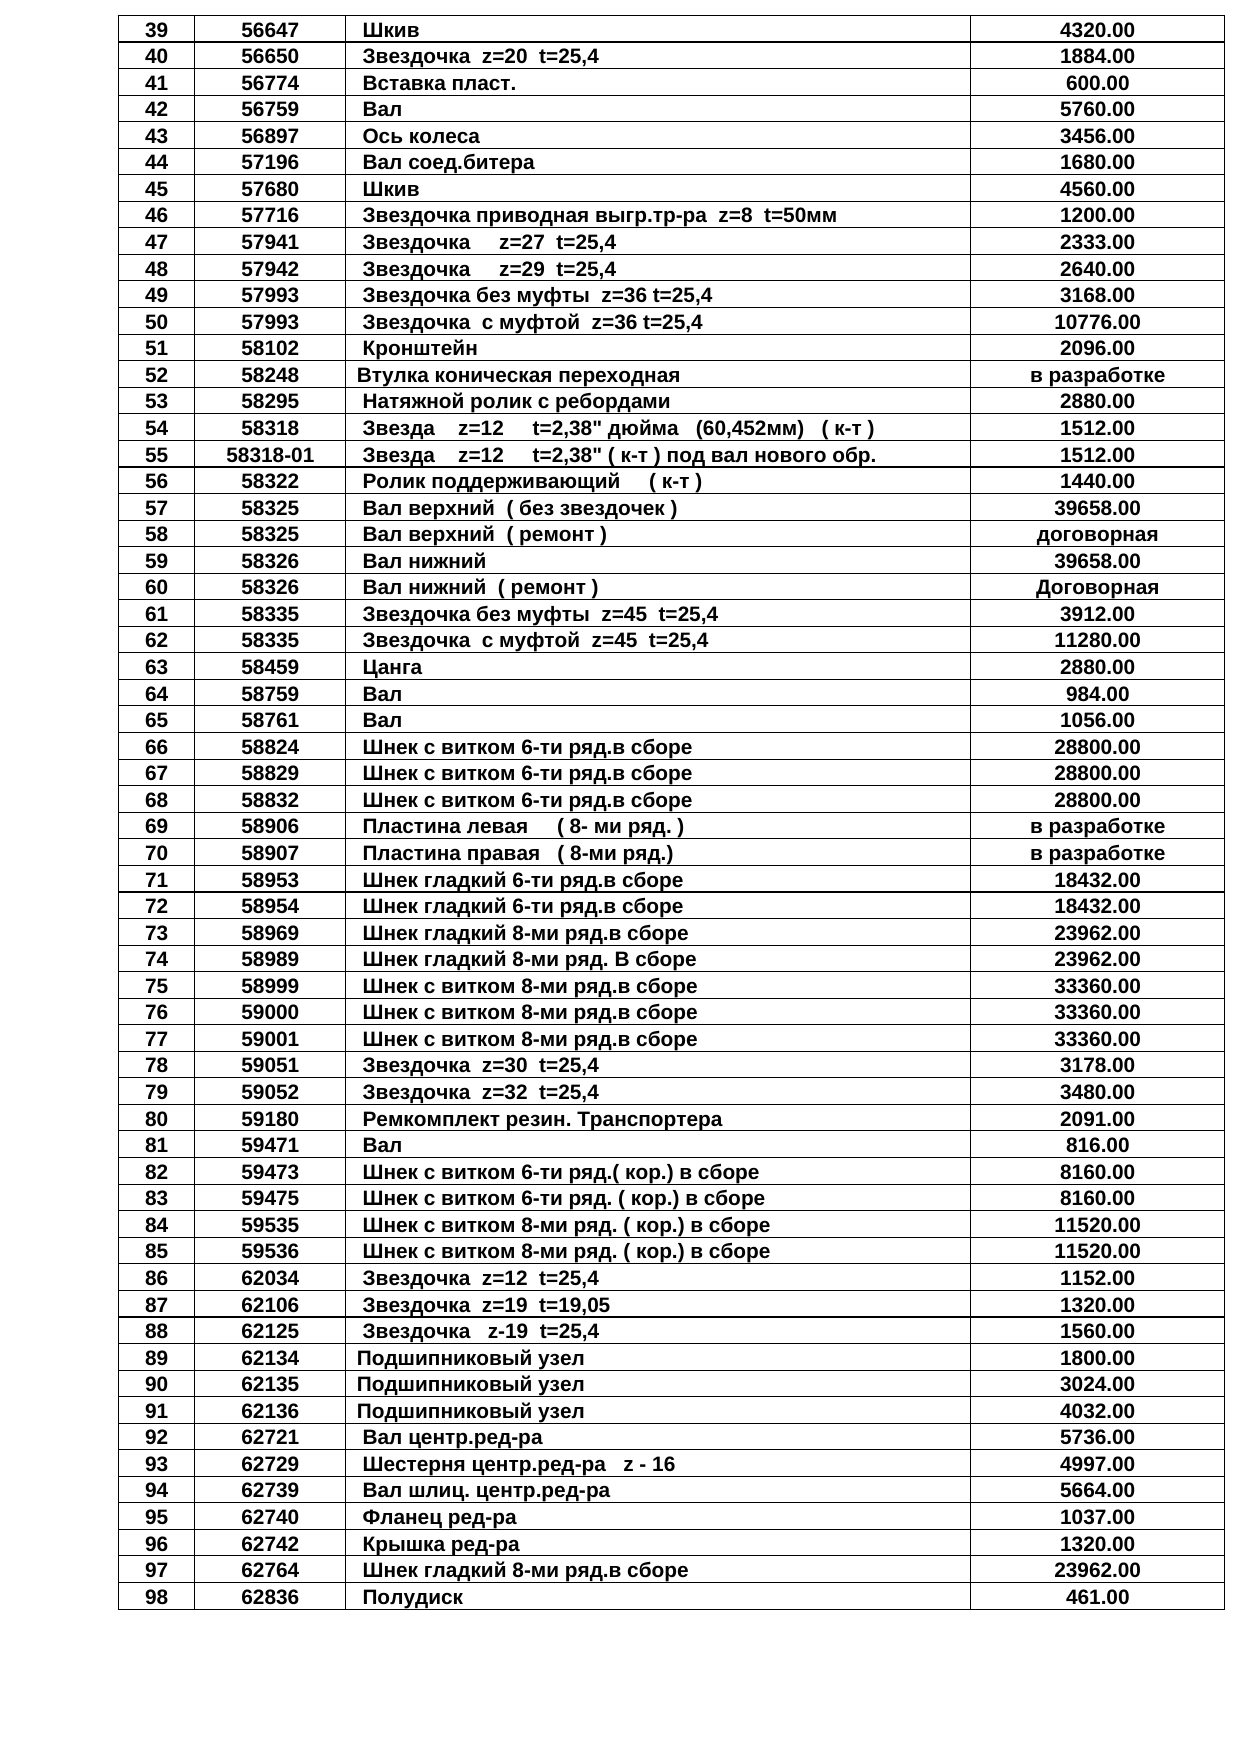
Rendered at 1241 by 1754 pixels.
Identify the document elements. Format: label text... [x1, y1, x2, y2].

table_cell 11280.00 [971, 627, 1224, 652]
table_cell 75 [119, 972, 194, 998]
table_cell [1225, 1529, 1240, 1555]
table_cell 52 [119, 361, 194, 387]
table_cell [1225, 1582, 1240, 1608]
table_cell 84 [119, 1211, 194, 1237]
table_cell 1056.00 [971, 706, 1224, 732]
table_cell 10776.00 [971, 308, 1224, 333]
table_cell 1680.00 [971, 149, 1224, 174]
table_cell 62125 [195, 1318, 345, 1343]
table_cell 88 [119, 1318, 194, 1343]
table_cell 58954 [195, 893, 345, 918]
table_cell 59051 [195, 1052, 345, 1077]
table_cell 81 [119, 1131, 194, 1157]
table_cell [1225, 95, 1240, 121]
table_cell 58318-01 [195, 441, 345, 466]
table_cell 69 [119, 813, 194, 838]
table_cell [1225, 280, 1240, 307]
table_cell 39658.00 [971, 494, 1224, 519]
table_cell 57942 [195, 255, 345, 280]
table_cell Шнек с витком 6-ти ряд.в сборе [346, 733, 970, 758]
table_cell [1225, 838, 1240, 865]
table_cell 3024.00 [971, 1371, 1224, 1396]
table_cell 1884.00 [971, 43, 1224, 68]
table_cell [1225, 652, 1240, 679]
table_cell Вал нижний [346, 547, 970, 573]
table_cell [1225, 785, 1240, 812]
table_cell 41 [119, 69, 194, 94]
table_cell 45 [119, 175, 194, 201]
table_cell [1225, 1290, 1240, 1316]
table_cell Пластина левая ( 8- ми ряд. ) [346, 813, 970, 838]
table_cell 58318 [195, 414, 345, 440]
table_cell [1225, 1343, 1240, 1369]
table_cell [1225, 227, 1240, 254]
table_cell 1320.00 [971, 1291, 1224, 1316]
table_cell 23962.00 [971, 946, 1224, 971]
table_cell 8160.00 [971, 1185, 1224, 1210]
table_cell Шнек гладкий 8-ми ряд.в сборе [346, 919, 970, 944]
table_cell 3456.00 [971, 122, 1224, 148]
table_cell 3480.00 [971, 1078, 1224, 1104]
table_cell Ось колеса [346, 122, 970, 148]
table_cell 59052 [195, 1078, 345, 1104]
table_cell Шнек с витком 8-ми ряд. ( кор.) в сборе [346, 1211, 970, 1237]
table_cell Ролик поддерживающий ( к-т ) [346, 468, 970, 493]
table_cell 1560.00 [971, 1318, 1224, 1343]
table_cell 92 [119, 1424, 194, 1449]
table_cell 79 [119, 1078, 194, 1104]
table_cell Пластина правая ( 8-ми ряд.) [346, 839, 970, 865]
table_cell 63 [119, 653, 194, 679]
table_cell Шкив [346, 175, 970, 201]
table_cell [1225, 1263, 1240, 1290]
table_cell 58824 [195, 733, 345, 758]
table_cell 90 [119, 1371, 194, 1396]
table_cell 61 [119, 600, 194, 626]
table_cell 62135 [195, 1371, 345, 1396]
table_cell 58335 [195, 600, 345, 626]
table_cell 56759 [195, 96, 345, 121]
table_cell Шнек с витком 6-ти ряд. ( кор.) в сборе [346, 1185, 970, 1210]
table_cell 11520.00 [971, 1238, 1224, 1263]
table_cell 65 [119, 706, 194, 732]
table_cell в разработке [971, 361, 1224, 387]
table_cell Вал верхний ( ремонт ) [346, 521, 970, 546]
table_cell 23962.00 [971, 1556, 1224, 1582]
table_cell 62106 [195, 1291, 345, 1316]
table_cell Вал шлиц. центр.ред-ра [346, 1477, 970, 1502]
table_cell Полудиск [346, 1583, 970, 1608]
table_cell [1225, 1370, 1240, 1396]
table_cell [1225, 520, 1240, 546]
table_cell Шнек с витком 6-ти ряд.в сборе [346, 786, 970, 812]
table_cell [1225, 599, 1240, 626]
table_cell Вал соед.битера [346, 149, 970, 174]
table_cell 5736.00 [971, 1424, 1224, 1449]
table_cell Звездочка z=20 t=25,4 [346, 43, 970, 68]
table_cell [1225, 41, 1240, 68]
table_cell Шнек гладкий 6-ти ряд.в сборе [346, 866, 970, 891]
table_cell [1225, 1210, 1240, 1237]
table_cell 58907 [195, 839, 345, 865]
table_cell Вал [346, 706, 970, 732]
table_cell 93 [119, 1450, 194, 1476]
table_cell 49 [119, 281, 194, 307]
table_cell 5760.00 [971, 96, 1224, 121]
table_cell Звездочка с муфтой z=36 t=25,4 [346, 308, 970, 333]
table_cell 83 [119, 1185, 194, 1210]
table_cell Звездочка с муфтой z=45 t=25,4 [346, 627, 970, 652]
table_cell 50 [119, 308, 194, 333]
table_cell 2091.00 [971, 1105, 1224, 1130]
table_cell 76 [119, 999, 194, 1024]
table_cell [1225, 1476, 1240, 1502]
table_cell Звездочка z=19 t=19,05 [346, 1291, 970, 1316]
table_cell Шнек с витком 6-ти ряд.( кор.) в сборе [346, 1158, 970, 1183]
table_cell 77 [119, 1025, 194, 1051]
table_cell 58969 [195, 919, 345, 944]
table_cell [1225, 971, 1240, 998]
table_cell [1225, 1396, 1240, 1423]
table_cell [1225, 493, 1240, 519]
table_cell Цанга [346, 653, 970, 679]
table_cell [1225, 546, 1240, 573]
table_cell 57993 [195, 281, 345, 307]
table_cell 1320.00 [971, 1530, 1224, 1555]
table_cell Звездочка z=29 t=25,4 [346, 255, 970, 280]
table_cell 59473 [195, 1158, 345, 1183]
table_cell 54 [119, 414, 194, 440]
table_cell 98 [119, 1583, 194, 1608]
table_cell 58326 [195, 574, 345, 599]
table_cell 55 [119, 441, 194, 466]
table_cell 28800.00 [971, 786, 1224, 812]
table_cell 58829 [195, 760, 345, 785]
table_cell [1225, 812, 1240, 838]
table_cell 58322 [195, 468, 345, 493]
table_cell 33360.00 [971, 972, 1224, 998]
table_cell 984.00 [971, 680, 1224, 705]
table_cell [1225, 413, 1240, 440]
table_cell Шнек с витком 8-ми ряд.в сборе [346, 972, 970, 998]
table_cell [1225, 945, 1240, 971]
table_cell 4560.00 [971, 175, 1224, 201]
table_cell 42 [119, 96, 194, 121]
table_cell Звездочка z=32 t=25,4 [346, 1078, 970, 1104]
table_cell 2880.00 [971, 653, 1224, 679]
table_cell 68 [119, 786, 194, 812]
table_cell [1225, 148, 1240, 174]
table_cell 78 [119, 1052, 194, 1077]
table_cell 2880.00 [971, 388, 1224, 413]
table_cell [1225, 1077, 1240, 1104]
table_cell 1200.00 [971, 202, 1224, 227]
table_cell 28800.00 [971, 760, 1224, 785]
table_cell 58832 [195, 786, 345, 812]
table_cell Подшипниковый узел [346, 1397, 970, 1423]
table_cell Вал верхний ( без звездочек ) [346, 494, 970, 519]
table_cell 58761 [195, 706, 345, 732]
table_cell 95 [119, 1503, 194, 1529]
table_cell Шнек гладкий 8-ми ряд.в сборе [346, 1556, 970, 1582]
table_cell 18432.00 [971, 893, 1224, 918]
table_cell 56647 [195, 16, 345, 41]
table_cell 1152.00 [971, 1264, 1224, 1290]
table_cell [1225, 466, 1240, 493]
table_cell 97 [119, 1556, 194, 1582]
table_cell 86 [119, 1264, 194, 1290]
table_cell [1225, 626, 1240, 652]
table_cell 70 [119, 839, 194, 865]
table_cell 3912.00 [971, 600, 1224, 626]
table_cell 40 [119, 43, 194, 68]
table_cell 91 [119, 1397, 194, 1423]
table_cell 66 [119, 733, 194, 758]
table_cell 46 [119, 202, 194, 227]
table_cell Фланец ред-ра [346, 1503, 970, 1529]
table_cell Шнек гладкий 8-ми ряд. В сборе [346, 946, 970, 971]
table_cell [1225, 254, 1240, 280]
table_cell 33360.00 [971, 999, 1224, 1024]
table_cell 59475 [195, 1185, 345, 1210]
table_cell 62836 [195, 1583, 345, 1608]
table_cell [1225, 440, 1240, 466]
table_cell [1225, 307, 1240, 333]
table_cell 62739 [195, 1477, 345, 1502]
table_cell 62134 [195, 1344, 345, 1369]
table_cell 58326 [195, 547, 345, 573]
table_cell 2096.00 [971, 335, 1224, 360]
table_cell 67 [119, 760, 194, 785]
table_cell 816.00 [971, 1131, 1224, 1157]
table_cell [1225, 679, 1240, 705]
table_cell Втулка коническая переходная [346, 361, 970, 387]
table_cell Крышка ред-ра [346, 1530, 970, 1555]
table_cell 58248 [195, 361, 345, 387]
table_cell 85 [119, 1238, 194, 1263]
table_cell [1225, 1555, 1240, 1582]
table_cell Шестерня центр.ред-ра z - 16 [346, 1450, 970, 1476]
table_cell [1225, 360, 1240, 387]
table_cell 58759 [195, 680, 345, 705]
table_cell [1225, 1104, 1240, 1130]
table_cell 72 [119, 893, 194, 918]
table_cell 59536 [195, 1238, 345, 1263]
table_cell 58989 [195, 946, 345, 971]
table_cell 1512.00 [971, 414, 1224, 440]
table_cell [1225, 732, 1240, 758]
table_cell 8160.00 [971, 1158, 1224, 1183]
table_cell 53 [119, 388, 194, 413]
table_cell 87 [119, 1291, 194, 1316]
table_cell Шнек с витком 6-ти ряд.в сборе [346, 760, 970, 785]
table_cell 1037.00 [971, 1503, 1224, 1529]
table_cell 1512.00 [971, 441, 1224, 466]
table_cell [1225, 1051, 1240, 1077]
table_cell Вставка пласт. [346, 69, 970, 94]
table_cell [1225, 1502, 1240, 1529]
table_cell 59 [119, 547, 194, 573]
table_cell [1225, 1157, 1240, 1183]
table_cell 56774 [195, 69, 345, 94]
table_cell [1225, 1237, 1240, 1263]
table_cell 23962.00 [971, 919, 1224, 944]
table_cell 56650 [195, 43, 345, 68]
table_cell [1225, 865, 1240, 891]
table_cell 71 [119, 866, 194, 891]
table_cell 74 [119, 946, 194, 971]
table_cell Звездочка без муфты z=45 t=25,4 [346, 600, 970, 626]
table_cell 59001 [195, 1025, 345, 1051]
table_cell 58325 [195, 521, 345, 546]
table_cell Договорная [971, 574, 1224, 599]
table_cell 62721 [195, 1424, 345, 1449]
table_cell [1225, 121, 1240, 148]
table_cell 60 [119, 574, 194, 599]
table_cell [1225, 174, 1240, 201]
table_cell 47 [119, 228, 194, 254]
table_cell 73 [119, 919, 194, 944]
table_cell 2333.00 [971, 228, 1224, 254]
table_cell Звездочка без муфты z=36 t=25,4 [346, 281, 970, 307]
table_cell 44 [119, 149, 194, 174]
table_cell [1225, 387, 1240, 413]
table_cell Звезда z=12 t=2,38" дюйма (60,452мм) ( к-т ) [346, 414, 970, 440]
table_cell 58999 [195, 972, 345, 998]
table_cell 4032.00 [971, 1397, 1224, 1423]
table_cell Звездочка z=27 t=25,4 [346, 228, 970, 254]
table_cell в разработке [971, 839, 1224, 865]
table_cell 4997.00 [971, 1450, 1224, 1476]
table_cell [1225, 759, 1240, 785]
table_cell Звездочка z=30 t=25,4 [346, 1052, 970, 1077]
table_cell 11520.00 [971, 1211, 1224, 1237]
table_cell 2640.00 [971, 255, 1224, 280]
table_cell 82 [119, 1158, 194, 1183]
table_cell 59180 [195, 1105, 345, 1130]
table_cell Звезда z=12 t=2,38" ( к-т ) под вал нового обр. [346, 441, 970, 466]
table_cell [1225, 15, 1240, 41]
table_cell 57680 [195, 175, 345, 201]
table_cell [1225, 705, 1240, 732]
table_cell 3178.00 [971, 1052, 1224, 1077]
table_cell 58 [119, 521, 194, 546]
table_cell 59535 [195, 1211, 345, 1237]
table_cell 3168.00 [971, 281, 1224, 307]
table_cell 5664.00 [971, 1477, 1224, 1502]
table_cell Шнек гладкий 6-ти ряд.в сборе [346, 893, 970, 918]
table_cell 56897 [195, 122, 345, 148]
table_cell 4320.00 [971, 16, 1224, 41]
table_cell 600.00 [971, 69, 1224, 94]
table_cell 58906 [195, 813, 345, 838]
table_cell 59471 [195, 1131, 345, 1157]
table_cell Подшипниковый узел [346, 1344, 970, 1369]
table_cell 58459 [195, 653, 345, 679]
table_cell в разработке [971, 813, 1224, 838]
table_cell 96 [119, 1530, 194, 1555]
table_cell Звездочка z=12 t=25,4 [346, 1264, 970, 1290]
table_cell Вал [346, 680, 970, 705]
table_cell 33360.00 [971, 1025, 1224, 1051]
table_cell Вал нижний ( ремонт ) [346, 574, 970, 599]
table_cell Вал [346, 1131, 970, 1157]
table_cell 18432.00 [971, 866, 1224, 891]
table_cell 62136 [195, 1397, 345, 1423]
table_cell Натяжной ролик с ребордами [346, 388, 970, 413]
table_cell Ремкомплект резин. Транспортера [346, 1105, 970, 1130]
table_cell [1225, 918, 1240, 944]
table_cell 43 [119, 122, 194, 148]
table_cell 64 [119, 680, 194, 705]
table_cell 48 [119, 255, 194, 280]
table_cell Шнек с витком 8-ми ряд.в сборе [346, 999, 970, 1024]
table_cell 58102 [195, 335, 345, 360]
table_cell [1225, 1449, 1240, 1476]
table_cell 62729 [195, 1450, 345, 1476]
table_cell 461.00 [971, 1583, 1224, 1608]
table_cell 57 [119, 494, 194, 519]
table_cell Шнек с витком 8-ми ряд.в сборе [346, 1025, 970, 1051]
table_cell 58325 [195, 494, 345, 519]
table_cell 58295 [195, 388, 345, 413]
table_cell 62764 [195, 1556, 345, 1582]
table_cell Шкив [346, 16, 970, 41]
table_cell [1225, 1130, 1240, 1157]
table_cell Подшипниковый узел [346, 1371, 970, 1396]
table_cell Кронштейн [346, 335, 970, 360]
table_cell 51 [119, 335, 194, 360]
table_cell Вал [346, 96, 970, 121]
table_cell 62 [119, 627, 194, 652]
table_cell [1225, 1024, 1240, 1051]
table_cell [1225, 1184, 1240, 1210]
table_cell 89 [119, 1344, 194, 1369]
table_cell [1225, 891, 1240, 918]
table_cell 56 [119, 468, 194, 493]
table_cell 57941 [195, 228, 345, 254]
table_cell [1225, 573, 1240, 599]
table_cell 1800.00 [971, 1344, 1224, 1369]
table_cell 62034 [195, 1264, 345, 1290]
table_cell Звездочка z-19 t=25,4 [346, 1318, 970, 1343]
table_cell 62742 [195, 1530, 345, 1555]
table_cell Вал центр.ред-ра [346, 1424, 970, 1449]
table_cell [1225, 334, 1240, 360]
table_cell [1225, 1316, 1240, 1343]
table_cell 58335 [195, 627, 345, 652]
table_cell 57716 [195, 202, 345, 227]
table_cell 57993 [195, 308, 345, 333]
table_cell 28800.00 [971, 733, 1224, 758]
table_cell 59000 [195, 999, 345, 1024]
table_cell [1225, 1423, 1240, 1449]
table_cell Звездочка приводная выгр.тр-ра z=8 t=50мм [346, 202, 970, 227]
table_cell [1225, 998, 1240, 1024]
table_cell [1225, 201, 1240, 227]
table_cell 57196 [195, 149, 345, 174]
table_cell [1225, 68, 1240, 94]
table_cell 58953 [195, 866, 345, 891]
table_cell 94 [119, 1477, 194, 1502]
table_cell 39658.00 [971, 547, 1224, 573]
table_cell договорная [971, 521, 1224, 546]
table_cell 1440.00 [971, 468, 1224, 493]
table_cell Шнек с витком 8-ми ряд. ( кор.) в сборе [346, 1238, 970, 1263]
table_cell 80 [119, 1105, 194, 1130]
table_cell 62740 [195, 1503, 345, 1529]
table_cell 39 [119, 16, 194, 41]
